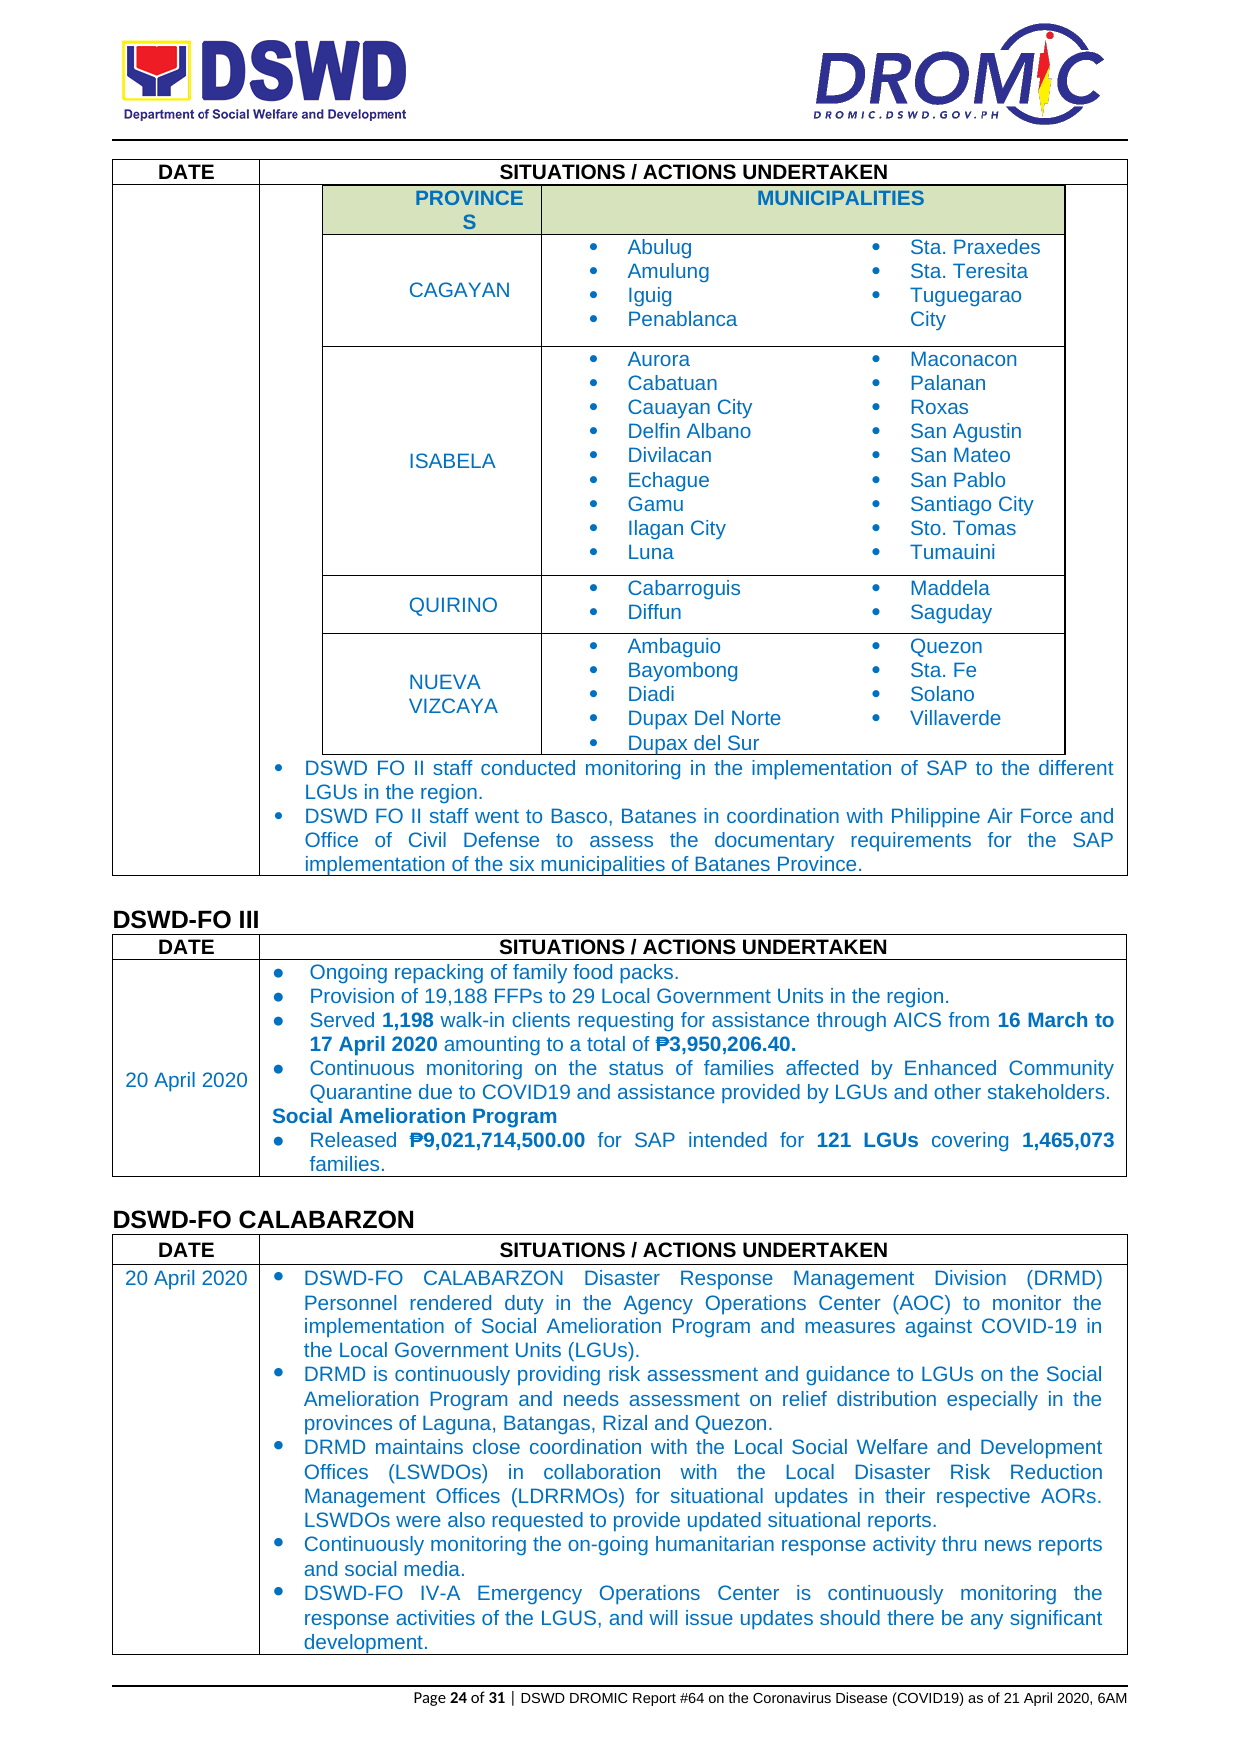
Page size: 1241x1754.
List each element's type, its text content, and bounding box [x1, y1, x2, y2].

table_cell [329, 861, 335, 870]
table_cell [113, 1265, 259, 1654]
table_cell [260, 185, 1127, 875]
picture [781, 23, 1133, 125]
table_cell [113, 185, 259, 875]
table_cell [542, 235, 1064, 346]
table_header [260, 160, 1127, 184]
text DSWD-FO III [112, 905, 1122, 934]
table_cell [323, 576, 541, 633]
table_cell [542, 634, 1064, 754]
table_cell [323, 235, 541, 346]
text DSWD-FO CALABARZON [112, 1205, 1128, 1234]
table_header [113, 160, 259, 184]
picture [112, 37, 417, 125]
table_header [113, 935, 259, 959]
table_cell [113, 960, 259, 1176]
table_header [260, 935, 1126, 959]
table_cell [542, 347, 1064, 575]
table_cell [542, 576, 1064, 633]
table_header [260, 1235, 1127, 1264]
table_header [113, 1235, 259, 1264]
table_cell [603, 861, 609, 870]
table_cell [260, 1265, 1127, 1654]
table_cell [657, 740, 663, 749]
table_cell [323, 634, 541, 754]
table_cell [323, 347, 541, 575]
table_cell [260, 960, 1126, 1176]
